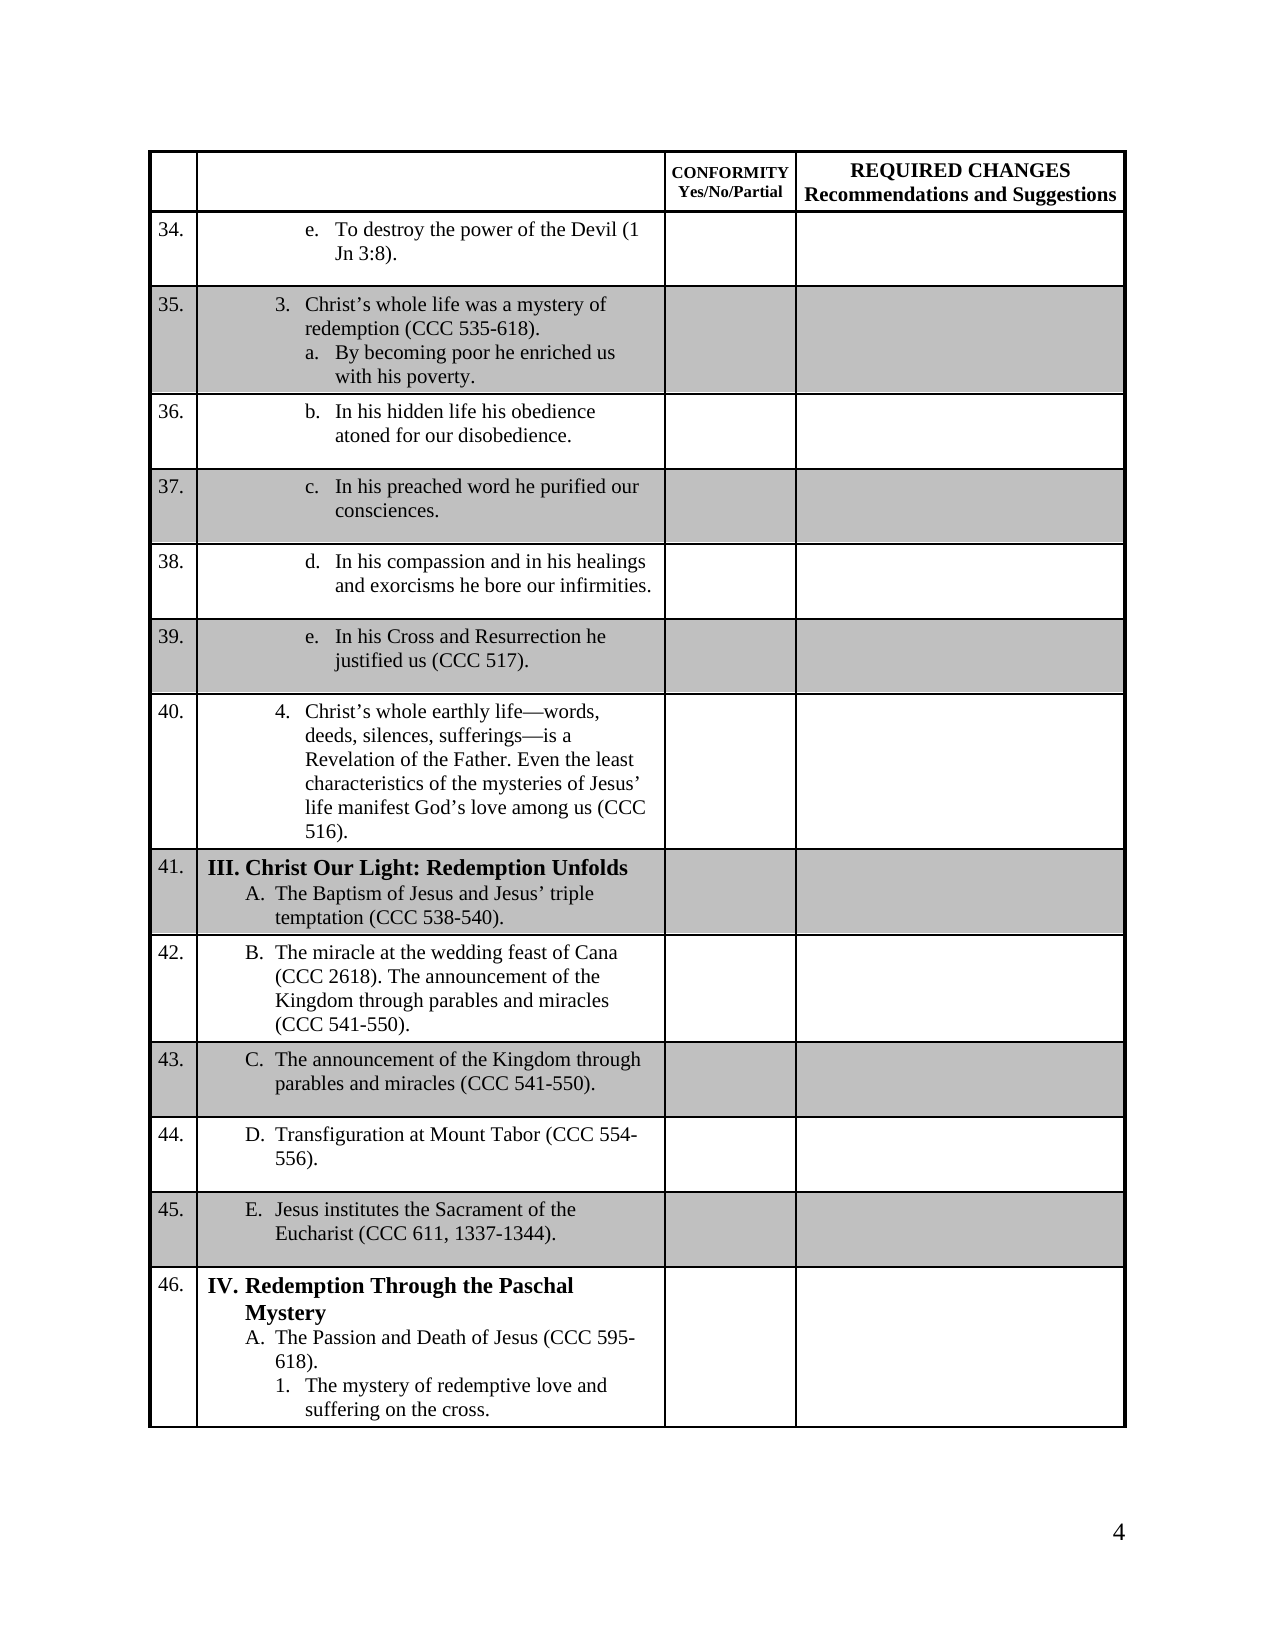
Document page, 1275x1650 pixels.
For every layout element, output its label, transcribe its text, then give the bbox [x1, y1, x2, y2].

table_cell [666, 213, 795, 285]
table_cell [797, 620, 1123, 692]
table_cell [797, 287, 1123, 392]
table_cell [152, 936, 196, 1041]
table_cell [797, 1118, 1123, 1191]
table_cell [666, 395, 795, 467]
table_cell [152, 1043, 196, 1116]
table_cell In his compassion and in his healings and exorcisms he bore our infirmities. [198, 545, 664, 617]
table_cell [666, 936, 795, 1041]
table_cell [797, 470, 1123, 542]
table_cell Christ’s whole life was a mystery of redemption (CCC 535-618). By becoming poor he enriched us with his poverty. [198, 287, 664, 392]
table_cell [152, 1118, 196, 1191]
table_cell The miracle at the wedding feast of Cana (CCC 2618). The announcement of the Kingdom through parables and miracles (CCC 541-550). [198, 936, 664, 1041]
table_cell Christ Our Light: Redemption Unfolds The Baptism of Jesus and Jesus’ triple temptation (CCC 538-540). [198, 850, 664, 933]
table_header [152, 153, 196, 210]
table_cell [152, 850, 196, 933]
table_cell [797, 395, 1123, 467]
table_cell [666, 850, 795, 933]
table_cell [797, 1043, 1123, 1116]
table_cell [797, 545, 1123, 617]
table_header REQUIRED CHANGES Recommendations and Suggestions [797, 153, 1123, 210]
table_cell [152, 695, 196, 848]
table_cell [666, 1043, 795, 1116]
table_cell [666, 620, 795, 692]
table_cell [797, 213, 1123, 285]
table_cell [152, 545, 196, 617]
table_cell The announcement of the Kingdom through parables and miracles (CCC 541-550). [198, 1043, 664, 1116]
table_cell [152, 287, 196, 392]
table_cell [152, 395, 196, 467]
table_cell [666, 1193, 795, 1266]
table_header [198, 153, 664, 210]
table_cell Jesus institutes the Sacrament of the Eucharist (CCC 611, 1337-1344). [198, 1193, 664, 1266]
table_cell [797, 1268, 1123, 1426]
table_cell [152, 213, 196, 285]
table_cell [666, 1268, 795, 1426]
table_header CONFORMITY Yes/No/Partial [666, 153, 795, 210]
table_cell [797, 1193, 1123, 1266]
table_cell [152, 620, 196, 692]
table_cell [666, 695, 795, 848]
table_cell To destroy the power of the Devil (1 Jn 3:8). [198, 213, 664, 285]
table_cell In his hidden life his obedience atoned for our disobedience. [198, 395, 664, 467]
table_cell [797, 695, 1123, 848]
table_cell [666, 545, 795, 617]
table_cell [797, 850, 1123, 933]
table_cell [797, 936, 1123, 1041]
table_cell [666, 1118, 795, 1191]
table_cell Christ’s whole earthly life—words, deeds, silences, sufferings—is a Revelation of the Father. Even the least characteristics of the mysteries of Jesus’ life manifest God’s love among us (CCC 516). [198, 695, 664, 848]
table_cell In his preached word he purified our consciences. [198, 470, 664, 542]
table_cell [152, 1268, 196, 1426]
table_cell In his Cross and Resurrection he justified us (CCC 517). [198, 620, 664, 692]
table_cell Transfiguration at Mount Tabor (CCC 554-556). [198, 1118, 664, 1191]
table_cell [152, 1193, 196, 1266]
table_cell [666, 287, 795, 392]
table_cell [152, 470, 196, 542]
table_cell Redemption Through the Paschal Mystery The Passion and Death of Jesus (CCC 595-618). The mystery of redemptive love and suffering on the cross. [198, 1268, 664, 1426]
table_cell [666, 470, 795, 542]
